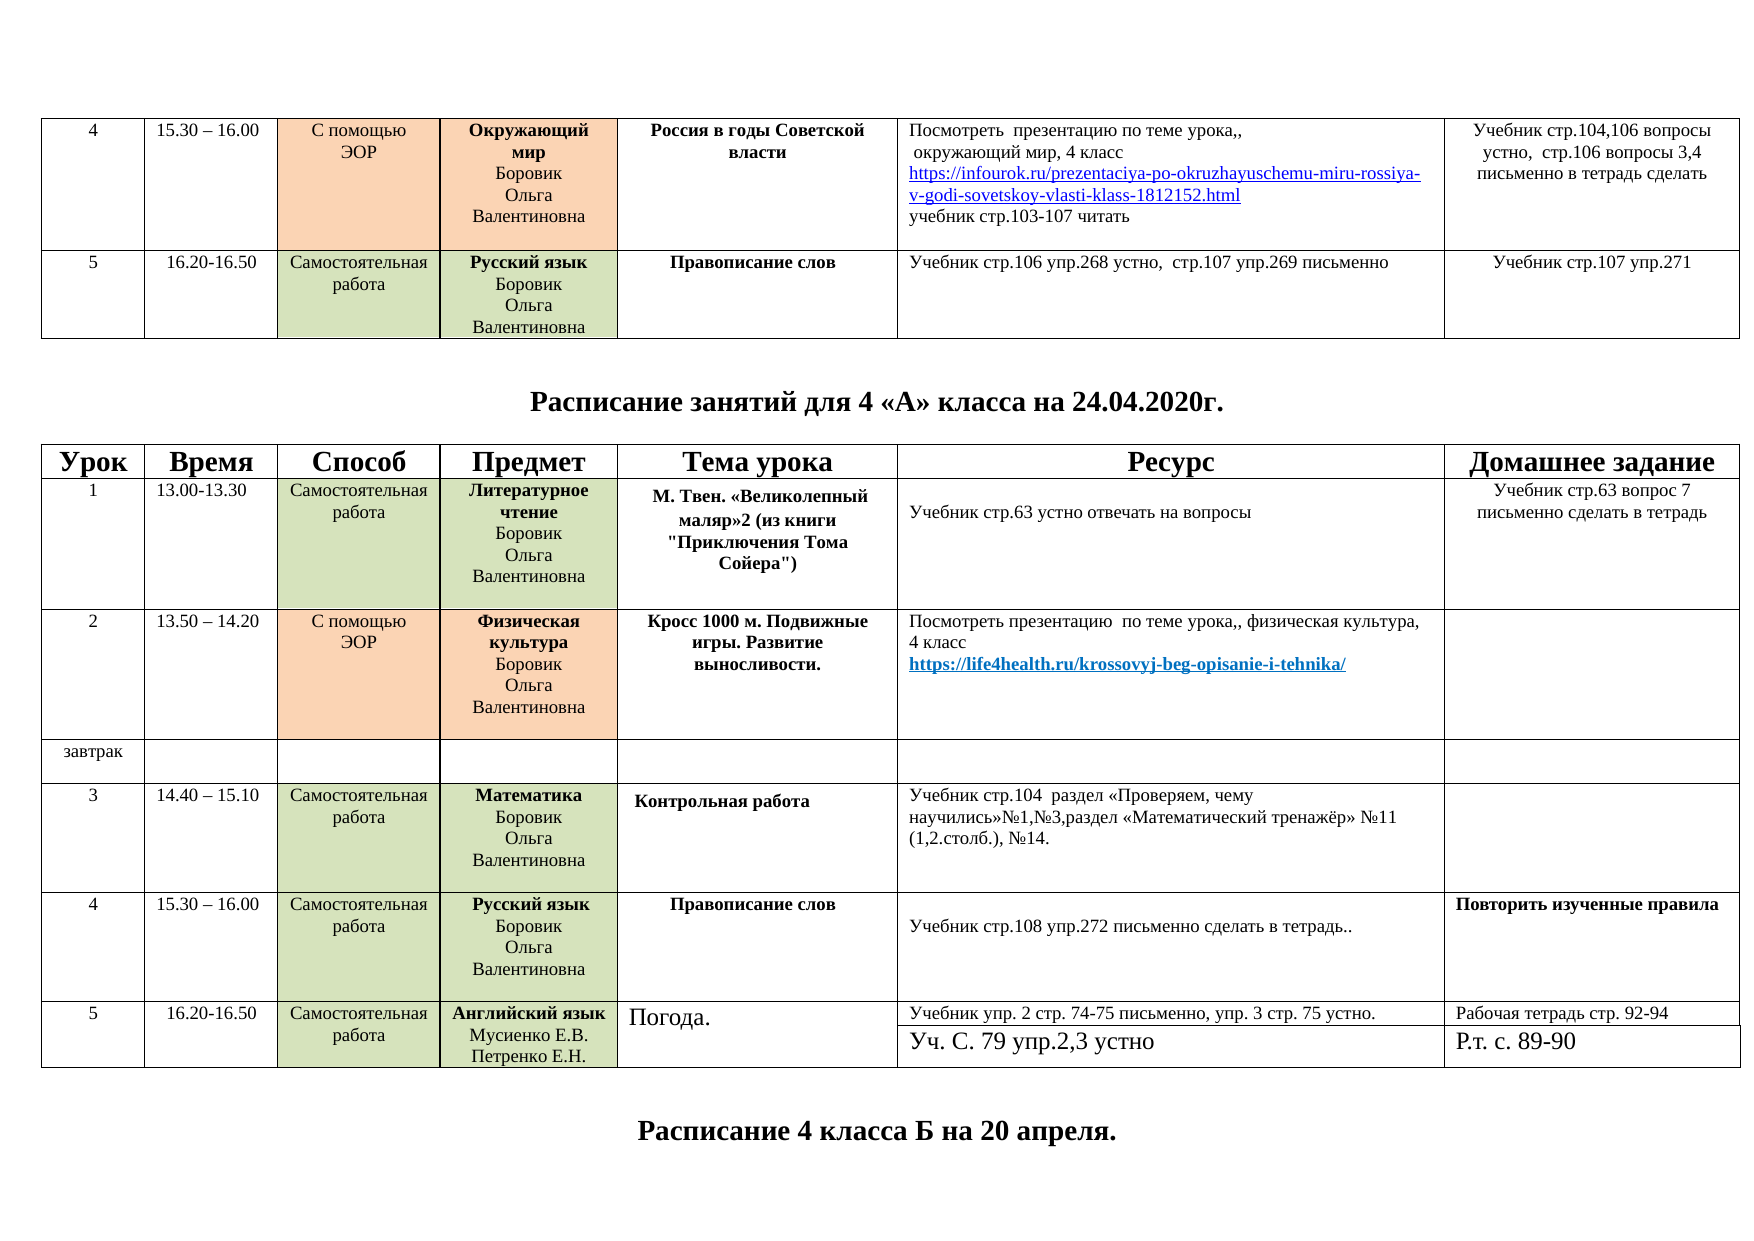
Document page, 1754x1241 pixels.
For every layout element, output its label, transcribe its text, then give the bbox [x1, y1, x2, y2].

table_cell 5 [42, 1002, 144, 1067]
table_cell Уч. С. 79 упр.2,3 устно [898, 1026, 1444, 1067]
table_cell 13.50 – 14.20 [145, 610, 277, 739]
table_cell Контрольная работа [618, 784, 897, 892]
table_cell Учебник упр. 2 стр. 74-75 письменно, упр. 3 стр. 75 устно. [898, 1002, 1444, 1025]
text Расписание занятий для 4 «А» класса на 24.04.2020г. [118, 384, 1636, 418]
table_cell Учебник стр.107 упр.271 [1445, 251, 1739, 337]
table_cell Самостоятельная работа [278, 1002, 439, 1067]
table_cell 4 [42, 893, 144, 1001]
table_cell Россия в годы Советской власти [618, 119, 897, 250]
table_cell Погода. [618, 1002, 897, 1067]
table_cell Учебник стр.106 упр.268 устно, стр.107 упр.269 письменно [898, 251, 1444, 337]
table_cell Рабочая тетрадь стр. 92-94 [1445, 1002, 1739, 1025]
table_cell 2 [42, 610, 144, 739]
table_cell Посмотреть презентацию по теме урока,, физическая культура, 4 класс https://life4health.ru/krossovyj-beg-opisanie-i-tehnika/ [898, 610, 1444, 739]
table_cell Учебник стр.104 раздел «Проверяем, чему научились»№1,№3,раздел «Математический тренажёр» №11 (1,2.столб.), №14. [898, 784, 1444, 892]
table_cell 4 [42, 119, 144, 250]
table_cell [278, 740, 439, 783]
table_cell Учебник стр.108 упр.272 письменно сделать в тетрадь.. [898, 893, 1444, 1001]
table_cell 14.40 – 15.10 [145, 784, 277, 892]
table_header Домашнее задание [1445, 445, 1739, 478]
table_cell Русский язык Боровик Ольга Валентиновна [441, 893, 617, 1001]
table_cell [1445, 610, 1739, 739]
text Расписание 4 класса Б на 20 апреля. [118, 1113, 1636, 1147]
table_cell [898, 740, 1444, 783]
table_header Урок [42, 445, 144, 478]
table_cell М. Твен. «Великолепный маляр»2 (из книги "Приключения Тома Сойера") [618, 479, 897, 608]
table_cell Английский язык Мусиенко Е.В. Петренко Е.Н. [441, 1002, 617, 1067]
table_cell Самостоятельная работа [278, 479, 439, 608]
table_cell С помощью ЭОР [278, 610, 439, 739]
table_cell Математика Боровик Ольга Валентиновна [441, 784, 617, 892]
table_cell 13.00-13.30 [145, 479, 277, 608]
table_cell завтрак [42, 740, 144, 783]
table_cell Окружающий мир Боровик Ольга Валентиновна [441, 119, 617, 250]
table_cell Кросс 1000 м. Подвижные игры. Развитие выносливости. [618, 610, 897, 739]
table_cell [1445, 740, 1739, 783]
table_cell Литературное чтение Боровик Ольга Валентиновна [441, 479, 617, 608]
table_cell 15.30 – 16.00 [145, 893, 277, 1001]
table_cell 15.30 – 16.00 [145, 119, 277, 250]
table_header Ресурс [898, 445, 1444, 478]
table_header Время [145, 445, 277, 478]
table_cell Правописание слов [618, 893, 897, 1001]
table_cell 3 [42, 784, 144, 892]
table_cell 5 [42, 251, 144, 337]
table_header Способ [278, 445, 439, 478]
table_cell Самостоятельная работа [278, 251, 439, 337]
table_cell Повторить изученные правила [1445, 893, 1739, 1001]
table_header Предмет [441, 445, 617, 478]
table_cell Посмотреть презентацию по теме урока,, окружающий мир, 4 класс https://infourok.ru/prezentaciya-po-okruzhayuschemu-miru-rossiya-v-godi-sovetskoy-vlasti-klass-1812152.html учебник стр.103-107 читать [898, 119, 1444, 250]
table_cell Р.т. с. 89-90 [1445, 1026, 1740, 1067]
table_cell Правописание слов [618, 251, 897, 337]
table_cell Учебник стр.104,106 вопросы устно, стр.106 вопросы 3,4 письменно в тетрадь сделать [1445, 119, 1739, 250]
table_cell [145, 740, 277, 783]
table_cell Учебник стр.63 устно отвечать на вопросы [898, 479, 1444, 608]
table_cell Учебник стр.63 вопрос 7 письменно сделать в тетрадь [1445, 479, 1739, 608]
table_cell 16.20-16.50 [145, 251, 277, 337]
table_cell [1445, 784, 1739, 892]
table_cell 16.20-16.50 [145, 1002, 277, 1067]
table_cell [618, 740, 897, 783]
table_cell [441, 740, 617, 783]
table_header Тема урока [618, 445, 897, 478]
table_cell Русский язык Боровик Ольга Валентиновна [441, 251, 617, 337]
table_cell Самостоятельная работа [278, 893, 439, 1001]
table_cell Самостоятельная работа [278, 784, 439, 892]
table_cell С помощью ЭОР [278, 119, 439, 250]
table_cell 1 [42, 479, 144, 608]
table_cell Физическая культура Боровик Ольга Валентиновна [441, 610, 617, 739]
